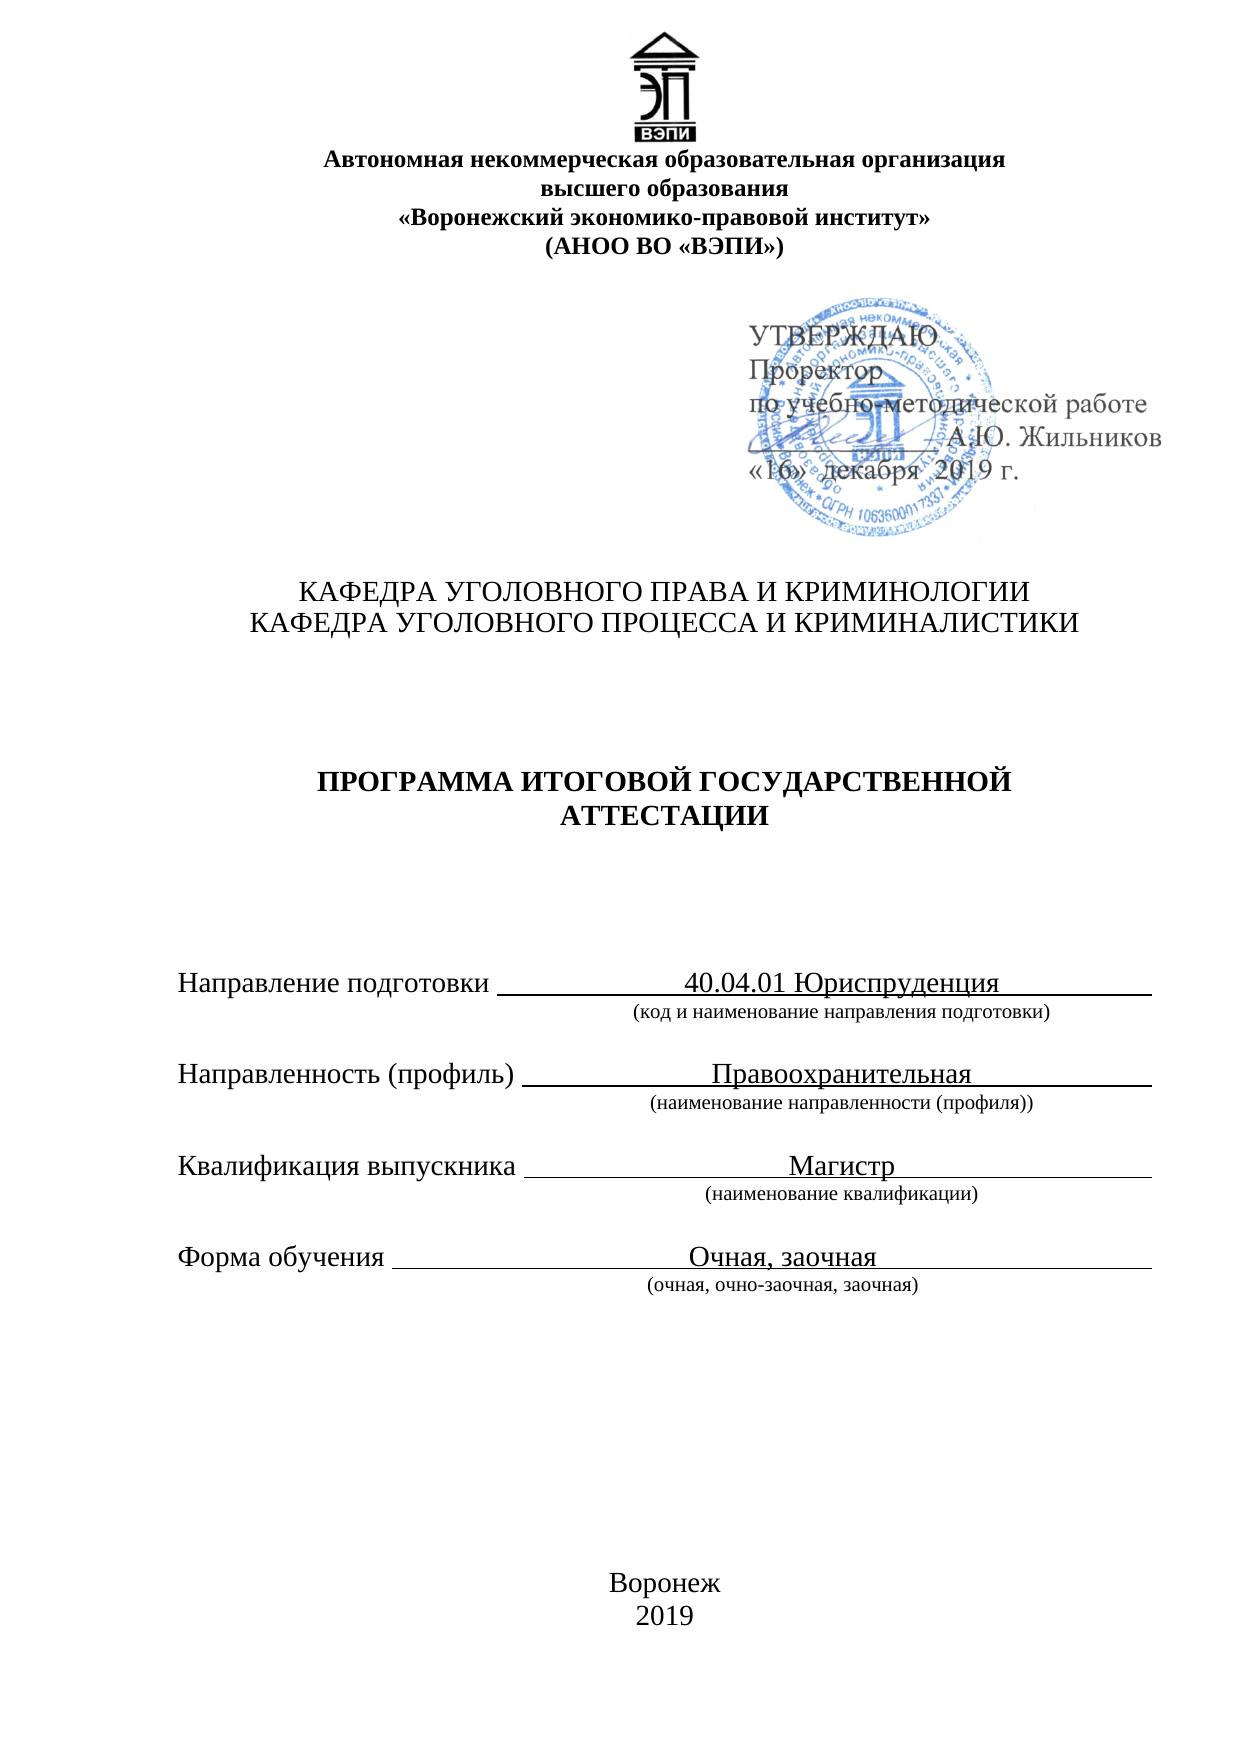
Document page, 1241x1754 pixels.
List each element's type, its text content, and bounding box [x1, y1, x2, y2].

text Форма обучения Очная, заочная [177, 1239, 1152, 1272]
text (наименование направленности (профиля)) [177, 1090, 1152, 1114]
text Направление подготовки 40.04.01 Юриспруденция [177, 965, 1152, 999]
text АТТЕСТАЦИИ [177, 798, 1152, 831]
text (код и наименование направления подготовки) [177, 999, 1152, 1023]
text Квалификация выпускника Магистр [177, 1148, 1152, 1181]
text (наименование квалификации) [177, 1181, 1152, 1205]
text 2019 [177, 1598, 1152, 1632]
text КАФЕДРА УГОЛОВНОГО ПРОЦЕССА И КРИМИНАЛИСТИКИ [177, 608, 1152, 639]
text (АНОО ВО «ВЭПИ») [177, 231, 1152, 259]
picture [673, 273, 1216, 561]
text (очная, очно-заочная, заочная) [177, 1272, 1152, 1296]
text ПРОГРАММА ИТОГОВОЙ ГОСУДАРСТВЕННОЙ [177, 764, 1152, 798]
text Автономная некоммерческая образовательная организация [177, 144, 1152, 173]
picture [629, 30, 700, 144]
text высшего образования [177, 173, 1152, 202]
text Воронеж [177, 1565, 1152, 1598]
text Направленность (профиль) Правоохранительная [177, 1056, 1152, 1090]
text КАФЕДРА УГОЛОВНОГО ПРАВА И КРИМИНОЛОГИИ [177, 577, 1152, 608]
text «Воронежский экономико-правовой институт» [177, 202, 1152, 231]
